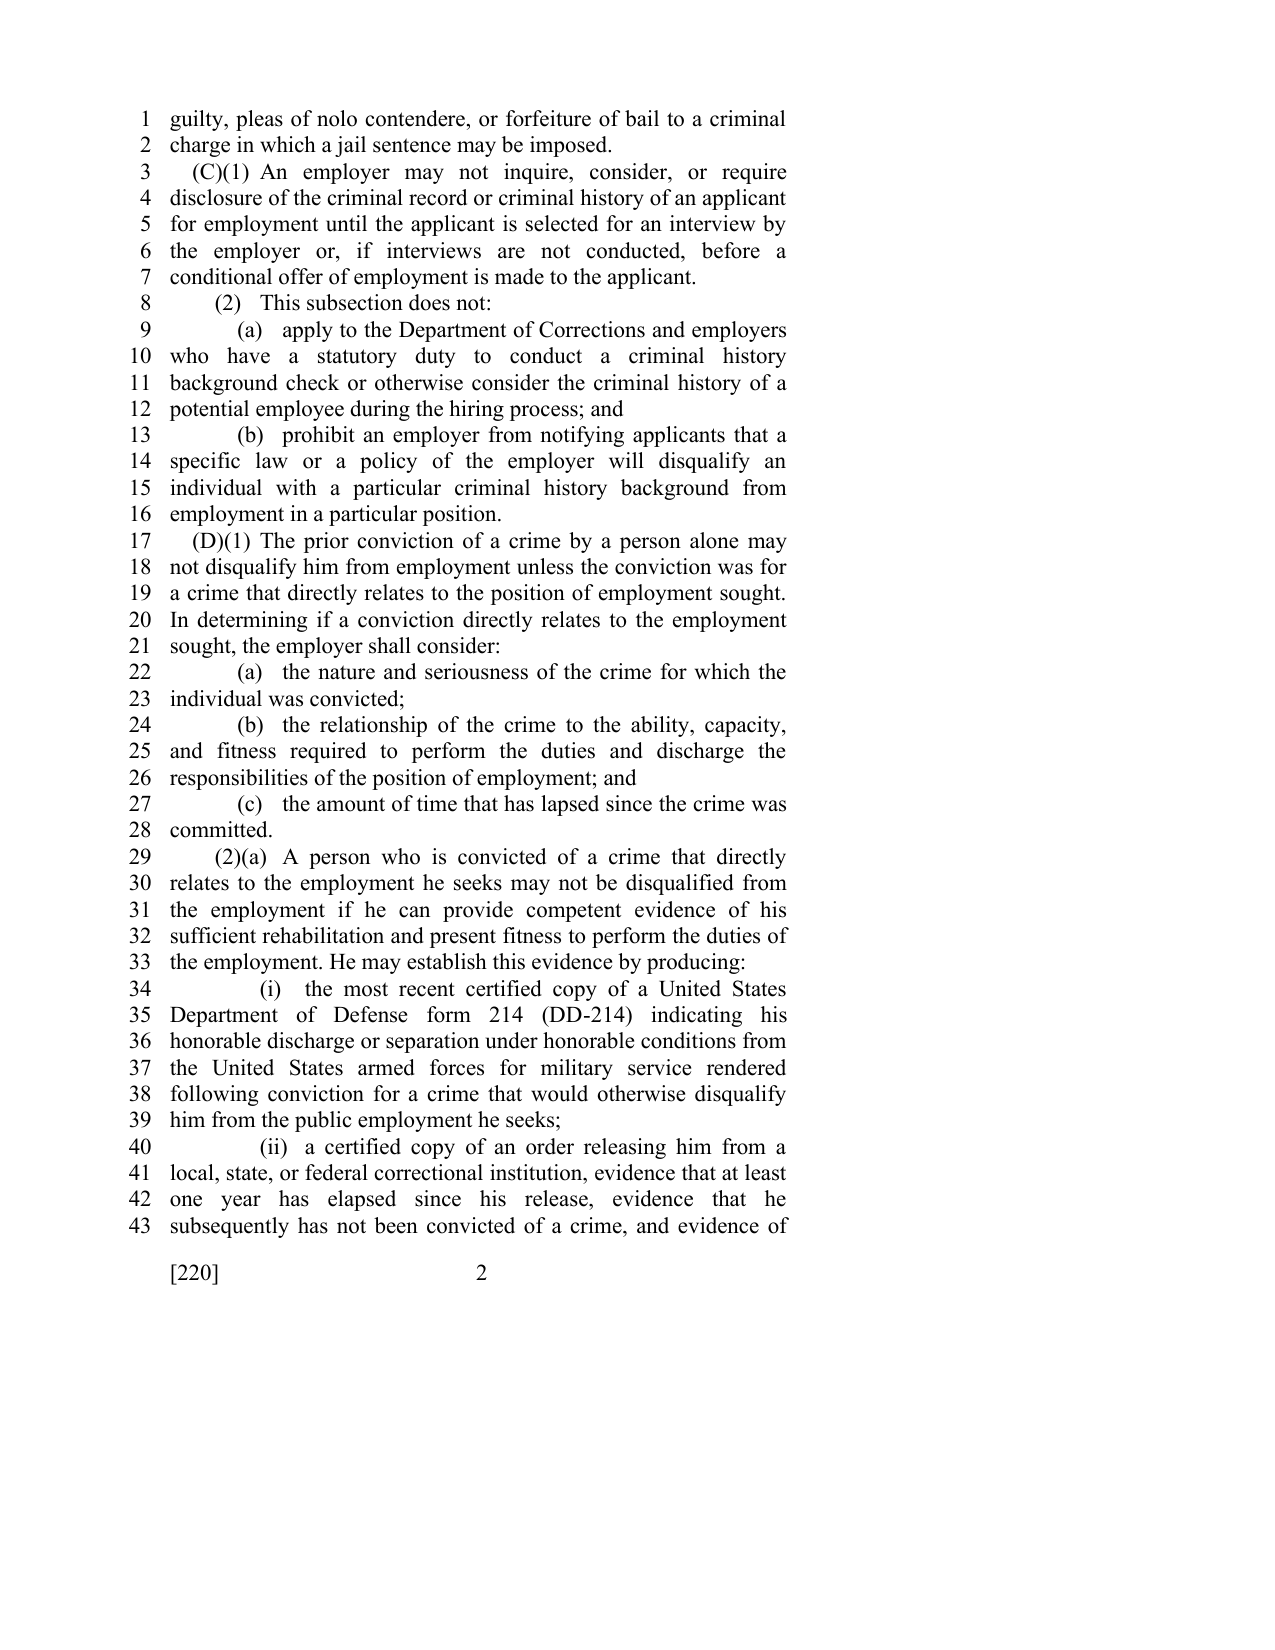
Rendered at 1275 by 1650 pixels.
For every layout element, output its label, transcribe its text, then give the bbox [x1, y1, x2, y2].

text (D)(1) The prior conviction of a crime by a person alone may not disqualify him from employment unless the conviction was for a crime that directly relates to the position of employment sought. In determining if a conviction directly relates to the employment sought, the employer shall consider: [169, 527, 787, 658]
text (b) the relationship of the crime to the ability, capacity, and fitness required to perform the duties and discharge the responsibilities of the position of employment; and [169, 711, 787, 790]
text (C)(1) An employer may not inquire, consider, or require disclosure of the criminal record or criminal history of an applicant for employment until the applicant is selected for an interview by the employer or, if interviews are not conducted, before a conditional offer of employment is made to the applicant. [169, 158, 787, 289]
text (2)(a) A person who is convicted of a crime that directly relates to the employment he seeks may not be disqualified from the employment if he can provide competent evidence of his sufficient rehabilitation and present fitness to perform the duties of the employment. He may establish this evidence by producing: [169, 843, 787, 975]
text (a) apply to the Department of Corrections and employers who have a statutory duty to conduct a criminal history background check or otherwise consider the criminal history of a potential employee during the hiring process; and [169, 316, 787, 421]
text (i) the most recent certified copy of a United States Department of Defense form 214 (DD-214) indicating his honorable discharge or separation under honorable conditions from the United States armed forces for military service rendered following conviction for a crime that would otherwise disqualify him from the public employment he seeks; [169, 975, 787, 1133]
text (2) This subsection does not: [169, 289, 787, 316]
text (a) the nature and seriousness of the crime for which the individual was convicted; [169, 658, 787, 711]
text (c) the amount of time that has lapsed since the crime was committed. [169, 790, 787, 843]
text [169, 105, 787, 158]
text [169, 1133, 787, 1238]
text (b) prohibit an employer from notifying applicants that a specific law or a policy of the employer will disqualify an individual with a particular criminal history background from employment in a particular position. [169, 421, 787, 527]
